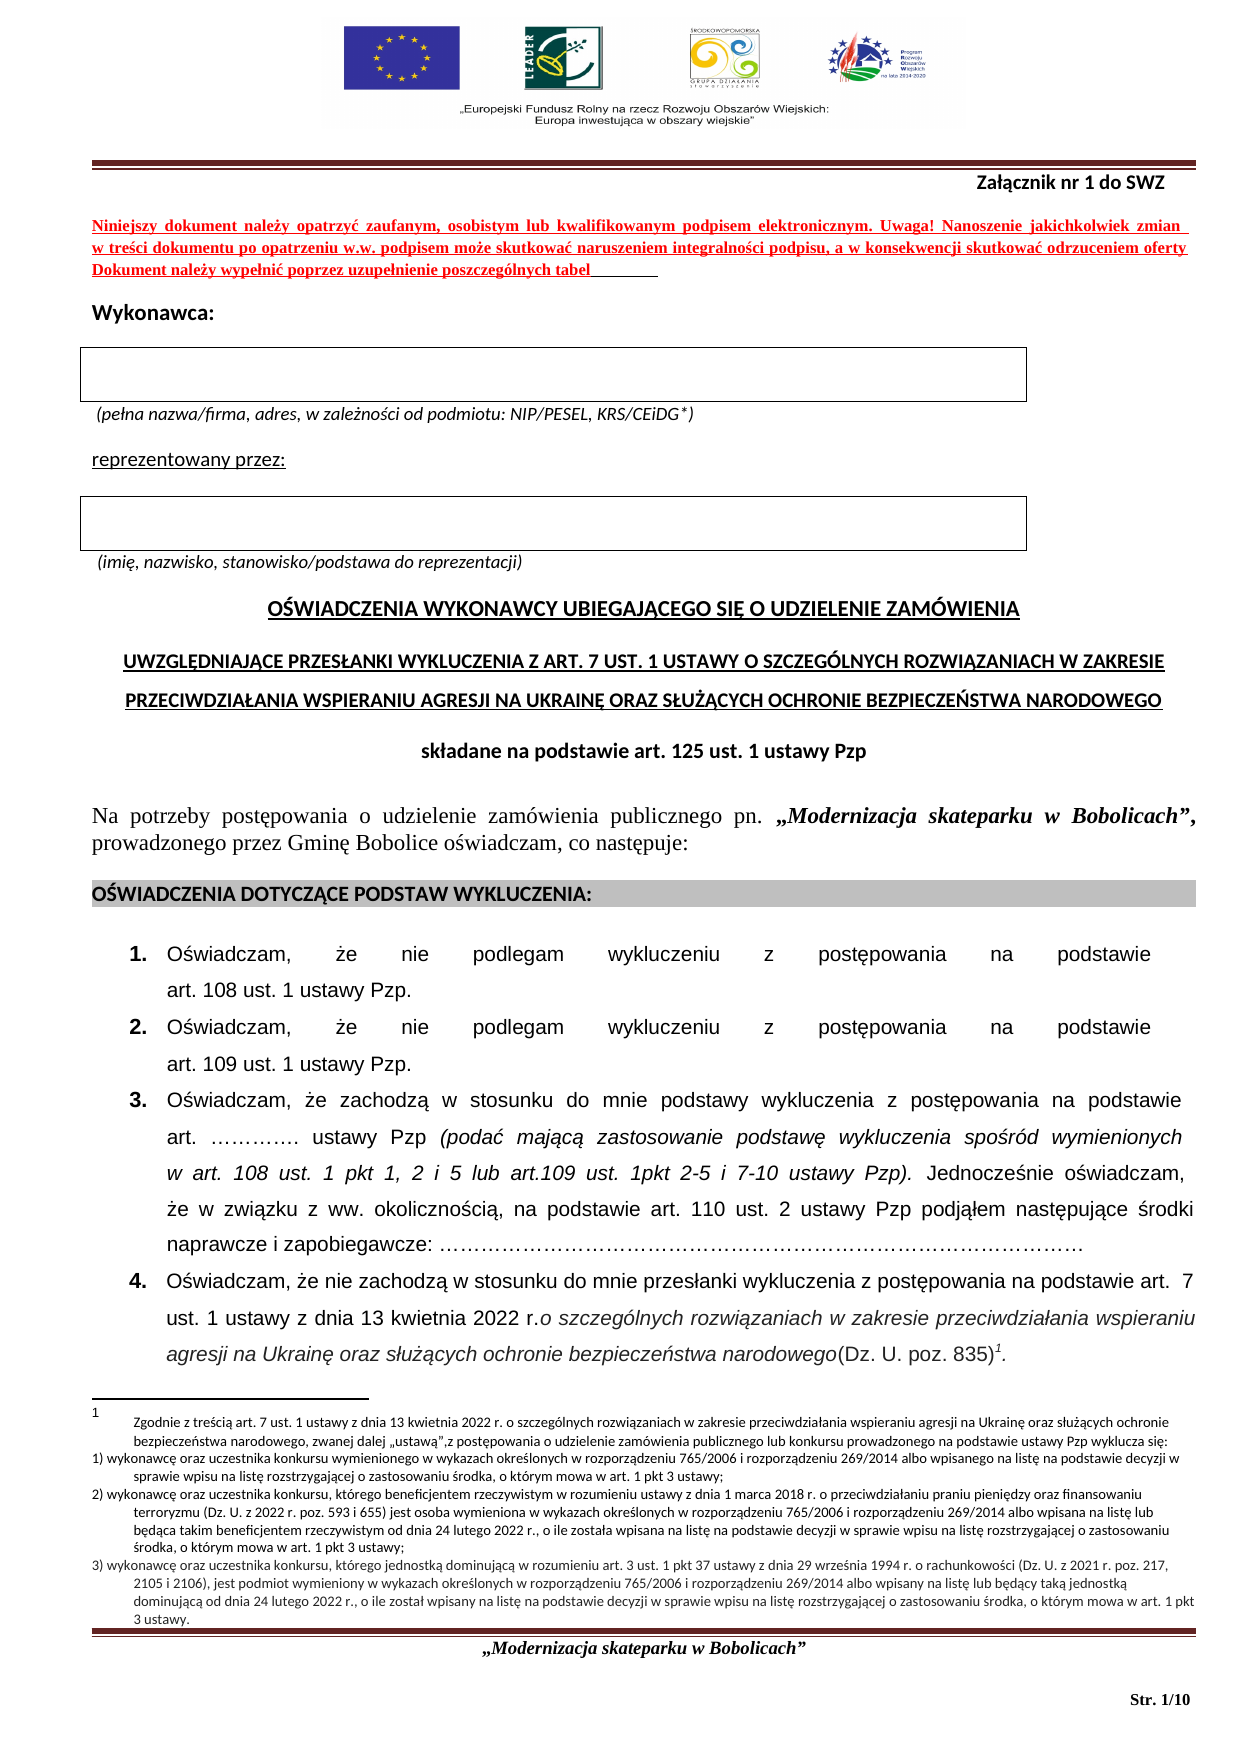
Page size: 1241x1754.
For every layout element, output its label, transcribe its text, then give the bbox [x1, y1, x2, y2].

table_header [81, 497, 1026, 549]
text reprezentowany przez: [92, 446, 1196, 471]
list Oświadczam, że nie zachodzą w stosunku do mnie przesłanki wykluczenia z postępowania na podstawie art. 7 ust. 1 ustawy z dnia 13 kwietnia 2022 r.o szczególnych rozwiązaniach w zakresie przeciwdziałania wspieraniu agresji na Ukrainę oraz służących ochronie bezpieczeństwa narodowego(Dz. U. poz. 835). [129, 1268, 1196, 1365]
text OŚWIADCZENIA WYKONAWCY UBIEGAJĄCEGO SIĘ O UDZIELENIE ZAMÓWIENIA [92, 594, 1196, 622]
text (pełna nazwa/firma, adres, w zależności od podmiotu: NIP/PESEL, KRS/CEiDG*) [92, 402, 981, 425]
list Oświadczam, że nie podlegam wykluczeniu z postępowania na podstawie art. 109 ust. 1 ustawy Pzp. [129, 1014, 1196, 1075]
text Załącznik nr 1 do SWZ [977, 170, 1196, 195]
list Oświadczam, że zachodzą w stosunku do mnie podstawy wykluczenia z postępowania na podstawie art. …………. ustawy Pzp (podać mającą zastosowanie podstawę wykluczenia spośród wymienionych w art. 108 ust. 1 pkt 1, 2 i 5 lub art.109 ust. 1pkt 2-5 i 7-10 ustawy Pzp). Jednocześnie oświadczam, że w związku z ww. okolicznością, na podstawie art. 110 ust. 2 ustawy Pzp podjąłem następujące środki naprawcze i zapobiegawcze: ………………………………………………………………………………… [129, 1087, 1196, 1256]
text Na potrzeby postępowania o udzielenie zamówienia publicznego pn. „Modernizacja skateparku w Bobolicach”, prowadzonego przez Gminę Bobolice oświadczam, co następuje: [92, 802, 1196, 855]
text Niniejszy dokument należy opatrzyć zaufanym, osobistym lub kwalifikowanym podpisem elektronicznym. Uwaga! Nanoszenie jakichkolwiek zmian w treści dokumentu po opatrzeniu w.w. podpisem może skutkować naruszeniem integralności podpisu, a w konsekwencji skutkować odrzuceniem oferty Dokument należy wypełnić poprzez uzupełnienie poszczególnych tabel [92, 234, 1189, 279]
text składane na podstawie art. 125 ust. 1 ustawy Pzp [92, 737, 1196, 764]
text OŚWIADCZENIA DOTYCZĄCE PODSTAW WYKLUCZENIA: [92, 880, 1196, 907]
table_header [81, 348, 1026, 401]
text UWZGLĘDNIAJĄCE PRZESŁANKI WYKLUCZENIA Z ART. 7 UST. 1 USTAWY o szczególnych rozwiązaniach w zakresie przeciwdziałania wspieraniu agresji na Ukrainę oraz służących ochronie bezpieczeństwa narodowego [92, 649, 1196, 712]
text Wykonawca: [92, 298, 1189, 326]
picture [321, 17, 967, 129]
list Oświadczam, że nie podlegam wykluczeniu z postępowania na podstawie art. 108 ust. 1 ustawy Pzp. [129, 941, 1196, 1002]
text (imię, nazwisko, stanowisko/podstawa do reprezentacji) [92, 551, 921, 573]
